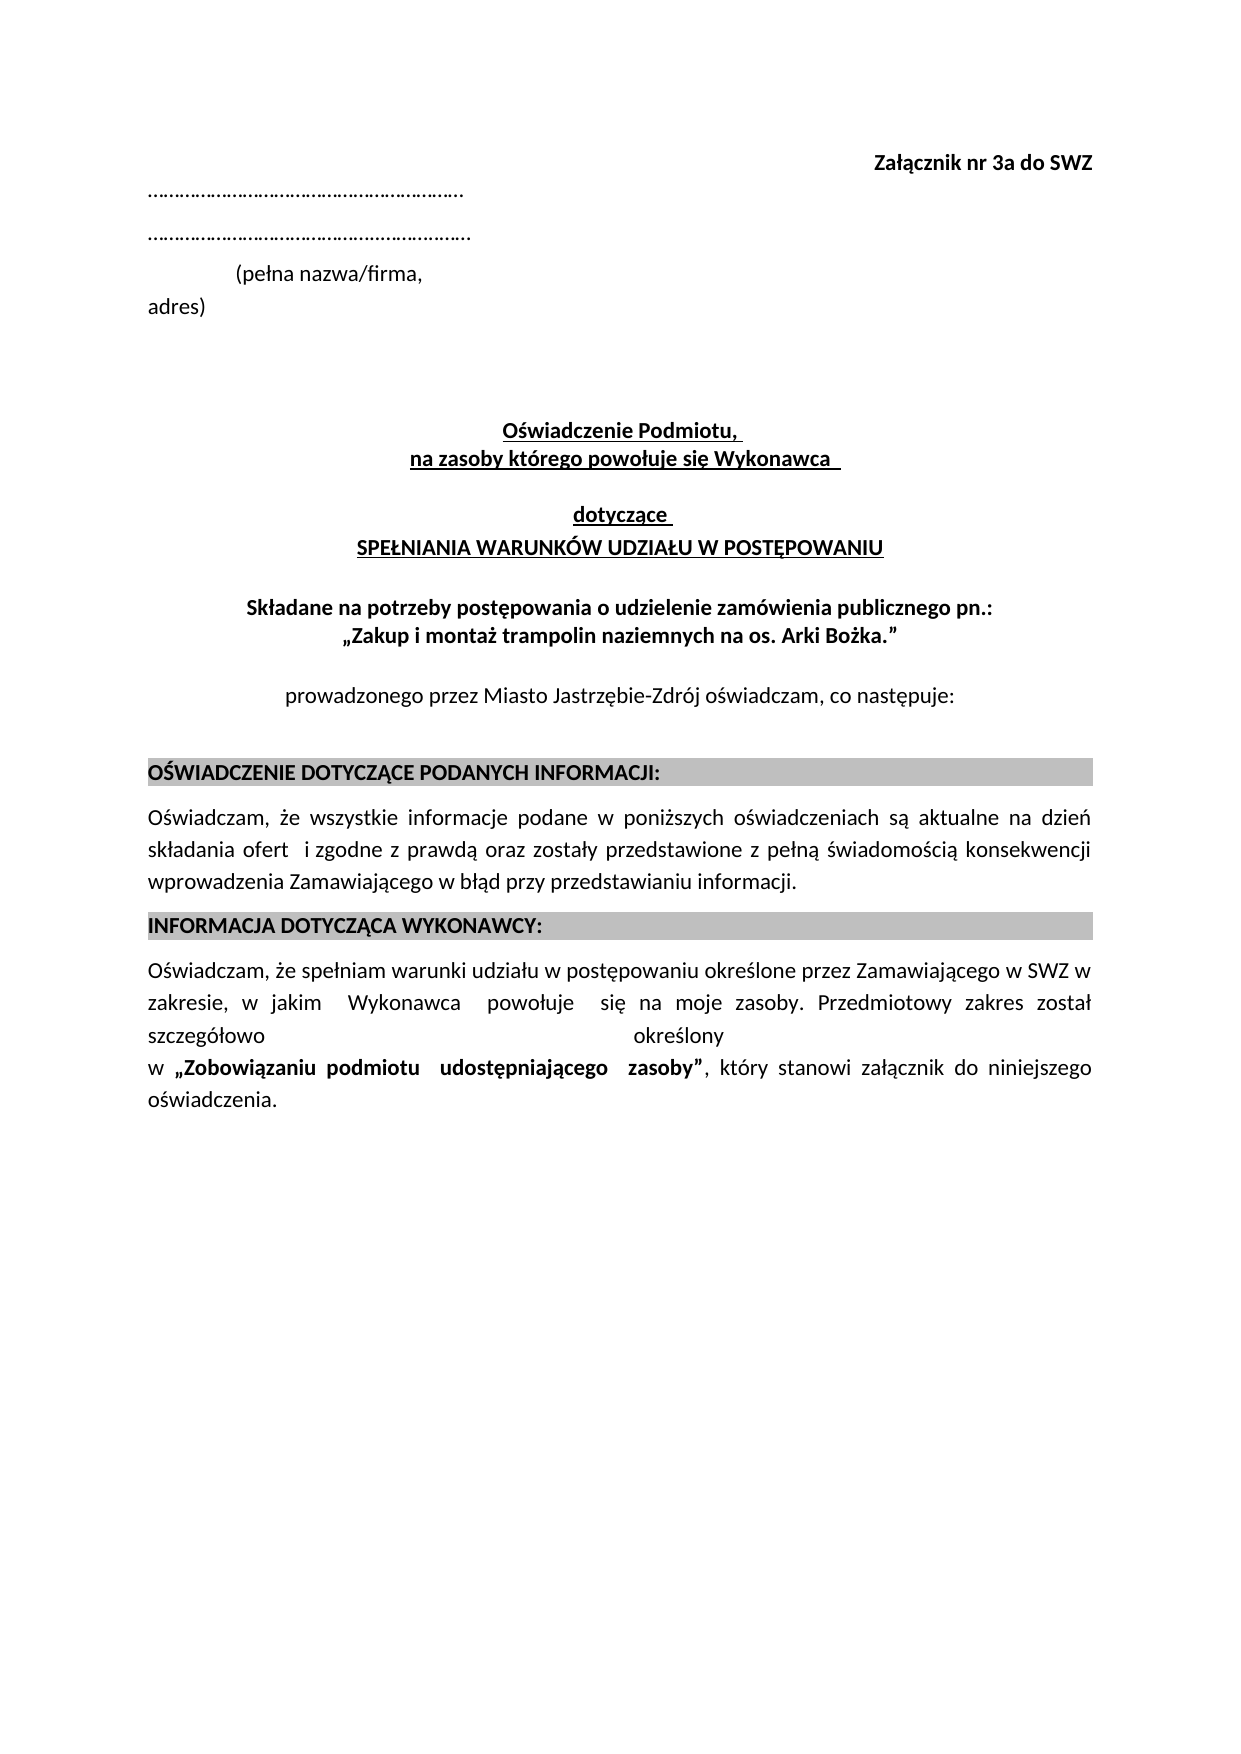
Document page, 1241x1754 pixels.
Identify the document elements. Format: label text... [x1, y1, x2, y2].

text „Zakup i montaż trampolin naziemnych na os. Arki Bożka.” [148, 621, 1093, 649]
text SPEŁNIANIA WARUNKÓW UDZIAŁU W POSTĘPOWANIU [148, 533, 1093, 561]
text INFORMACJA DOTYCZĄCA WYKONAWCY: [148, 912, 1093, 940]
text prowadzonego przez Miasto Jastrzębie-Zdrój oświadczam, co następuje: [148, 681, 1093, 709]
text Składane na potrzeby postępowania o udzielenie zamówienia publicznego pn.: [148, 593, 1093, 621]
text na zasoby którego powołuje się Wykonawca [148, 444, 1093, 472]
text (pełna nazwa/firma, adres) [148, 259, 472, 320]
text Załącznik nr 3a do SWZ [148, 148, 1093, 176]
text Oświadczam, że wszystkie informacje podane w poniższych oświadczeniach są aktualne na dzień składania ofert i zgodne z prawdą oraz zostały przedstawione z pełną świadomością konsekwencji wprowadzenia Zamawiającego w błąd przy przedstawianiu informacji. [148, 803, 1093, 895]
text Oświadczam, że spełniam warunki udziału w postępowaniu określone przez Zamawiającego w SWZ w zakresie, w jakim Wykonawca powołuje się na moje zasoby. Przedmiotowy zakres został szczegółowo określony w „Zobowiązaniu podmiotu udostępniającego zasoby”, który stanowi załącznik do niniejszego oświadczenia. [148, 956, 1093, 1113]
text OŚWIADCZENIE DOTYCZĄCE PODANYCH INFORMACJI: [148, 758, 1093, 786]
text dotyczące [148, 500, 1093, 528]
text …………………………………………………………………………………………..………..…… [148, 176, 472, 246]
text Oświadczenie Podmiotu, [148, 416, 1093, 444]
